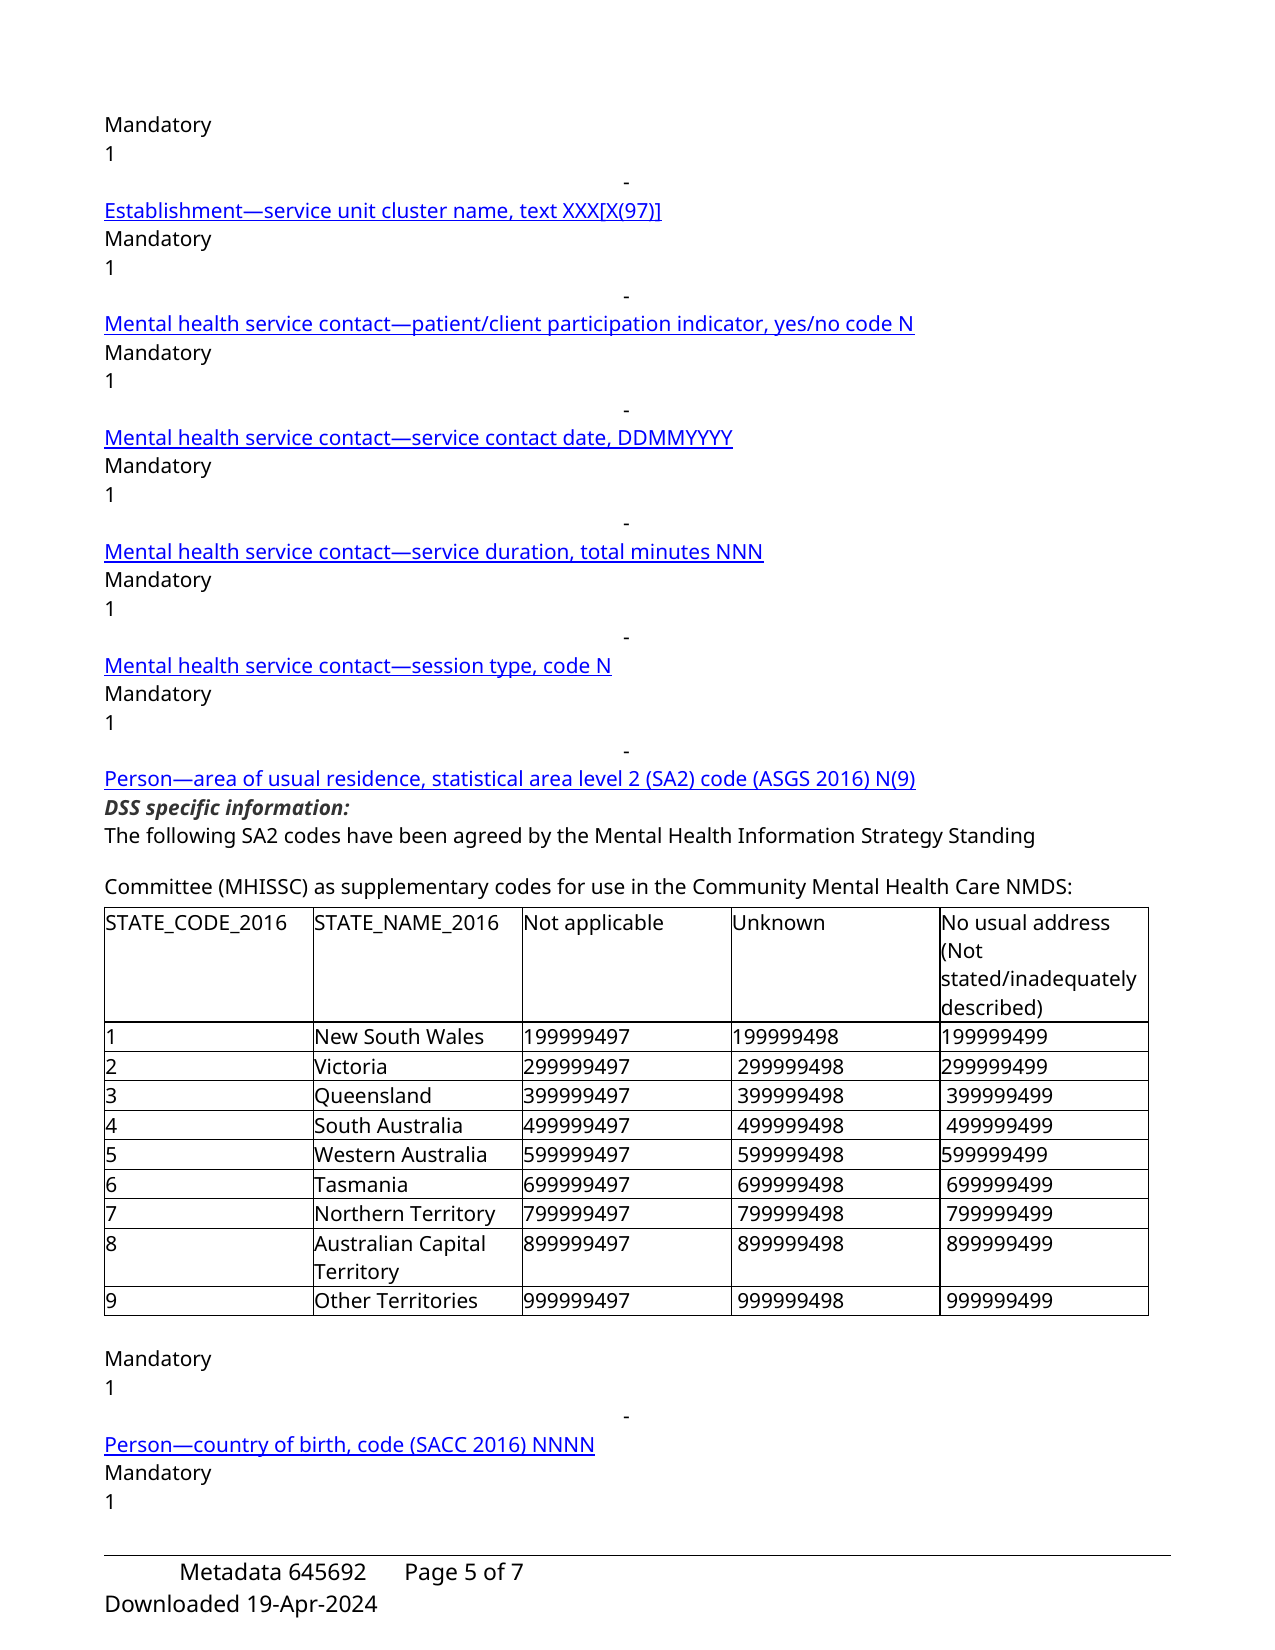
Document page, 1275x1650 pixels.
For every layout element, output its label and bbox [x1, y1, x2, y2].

table_cell [93, 110, 1159, 1515]
